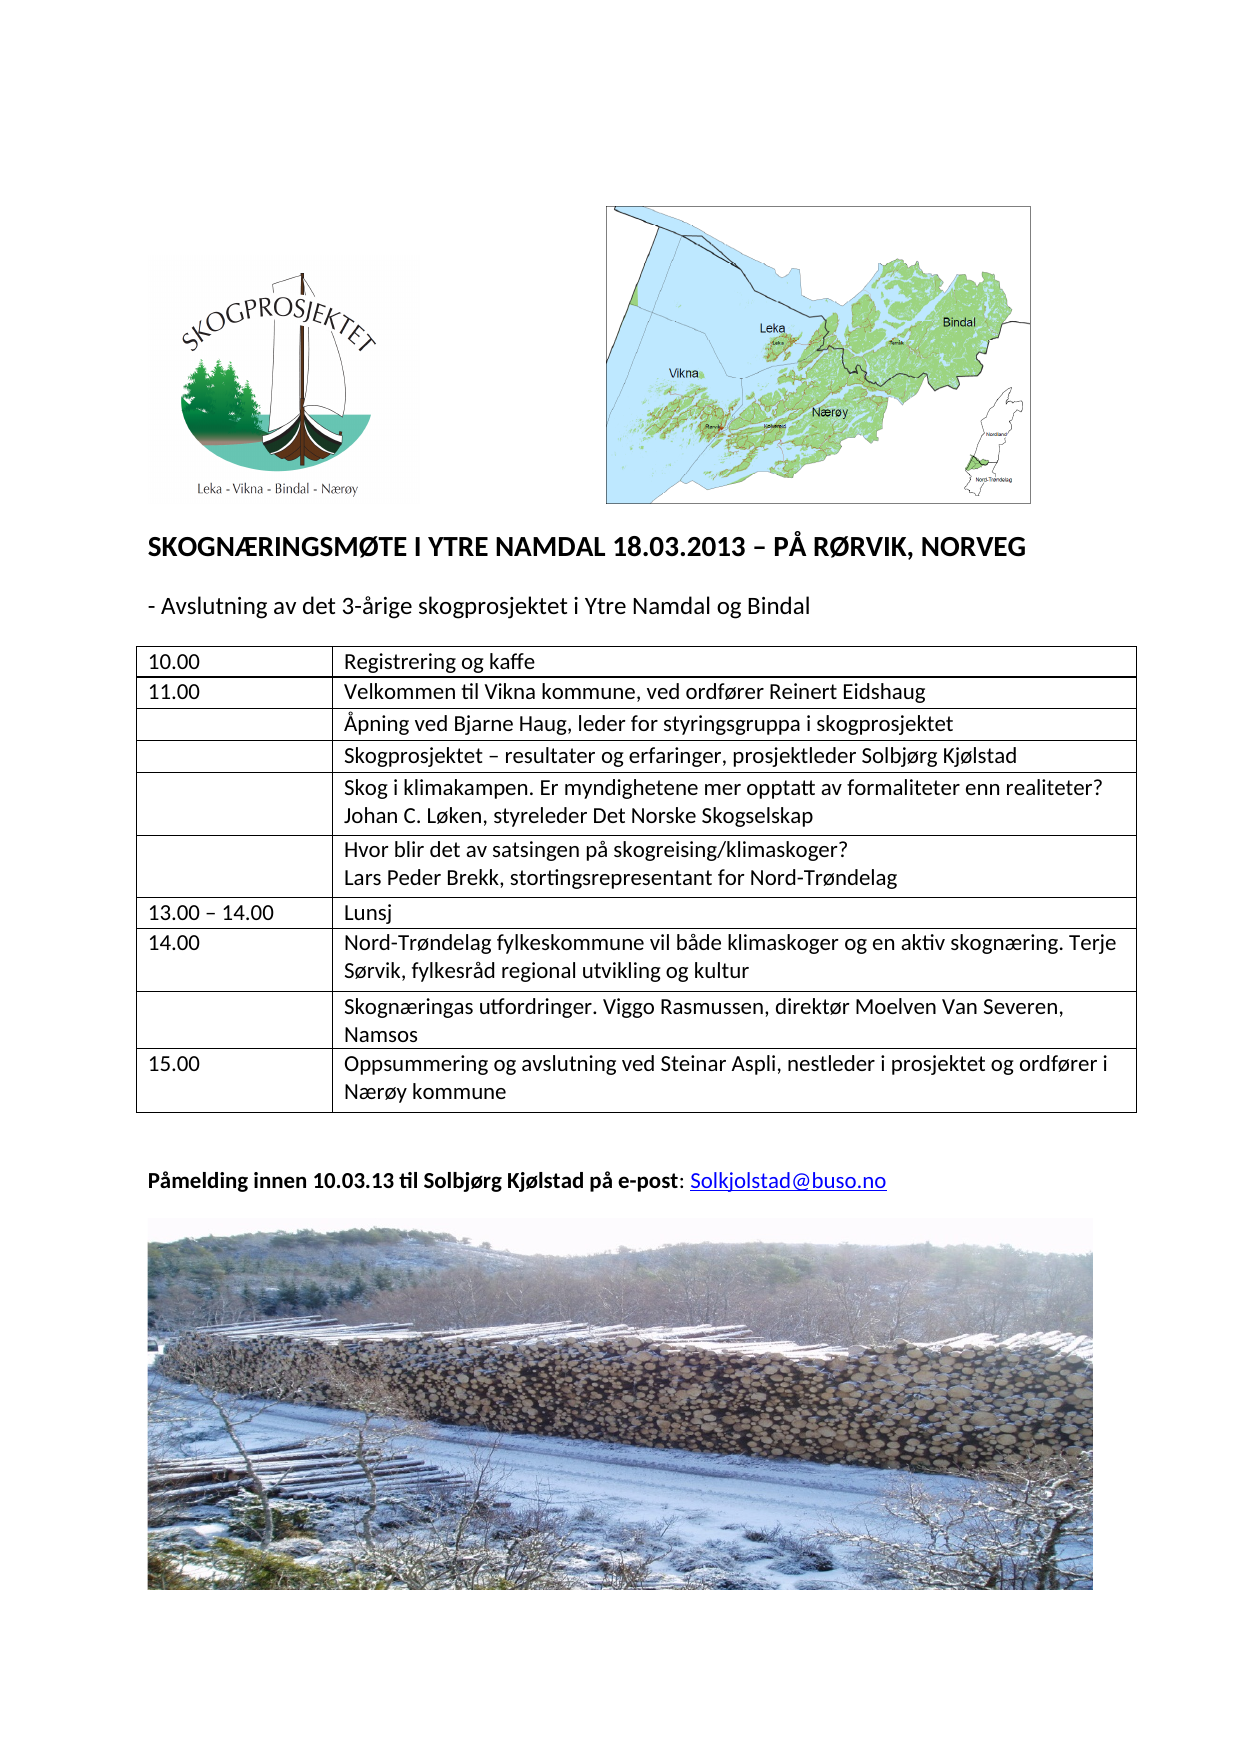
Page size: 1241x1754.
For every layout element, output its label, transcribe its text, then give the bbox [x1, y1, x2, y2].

table_cell Skognæringas utfordringer. Viggo Rasmussen, direktør Moelven Van Severen, Namsos [333, 992, 1136, 1048]
table_cell [137, 992, 332, 1048]
text Påmelding innen 10.03.13 til Solbjørg Kjølstad på e-post: Solkjolstad@buso.no [148, 1166, 1093, 1194]
table_cell 11.00 [137, 678, 332, 708]
table_cell Velkommen til Vikna kommune, ved ordfører Reinert Eidshaug [333, 678, 1136, 708]
table_header Registrering og kaffe [333, 647, 1136, 676]
table_cell [137, 741, 332, 772]
text SKOGNÆRINGSMØTE I YTRE NAMDAL 18.03.2013 – PÅ RØRVIK, NORVEG [148, 528, 1093, 564]
text - Avslutning av det 3-årige skogprosjektet i Ytre Namdal og Bindal [148, 590, 1093, 621]
table_cell 14.00 [137, 929, 332, 991]
table_cell Nord-Trøndelag fylkeskommune vil både klimaskoger og en aktiv skognæring. Terje Sørvik, fylkesråd regional utvikling og kultur [333, 929, 1136, 991]
picture [147, 1218, 1093, 1590]
table_cell 13.00 – 14.00 [137, 898, 332, 927]
table_cell [137, 773, 332, 834]
table_cell Åpning ved Bjarne Haug, leder for styringsgruppa i skogprosjektet [333, 709, 1136, 740]
table_cell [137, 709, 332, 740]
table_cell Oppsummering og avslutning ved Steinar Aspli, nestleder i prosjektet og ordfører i Nærøy kommune [333, 1049, 1136, 1112]
table_cell 15.00 [137, 1049, 332, 1112]
table_header 10.00 [137, 647, 332, 676]
table_cell Lunsj [333, 898, 1136, 927]
table_cell Hvor blir det av satsingen på skogreising/klimaskoger? Lars Peder Brekk, stortingsrepresentant for Nord-Trøndelag [333, 836, 1136, 897]
table_cell Skogprosjektet – resultater og erfaringer, prosjektleder Solbjørg Kjølstad [333, 741, 1136, 772]
table_cell [137, 836, 332, 897]
table_cell Skog i klimakampen. Er myndighetene mer opptatt av formaliteter enn realiteter? Johan C. Løken, styreleder Det Norske Skogselskap [333, 773, 1136, 834]
